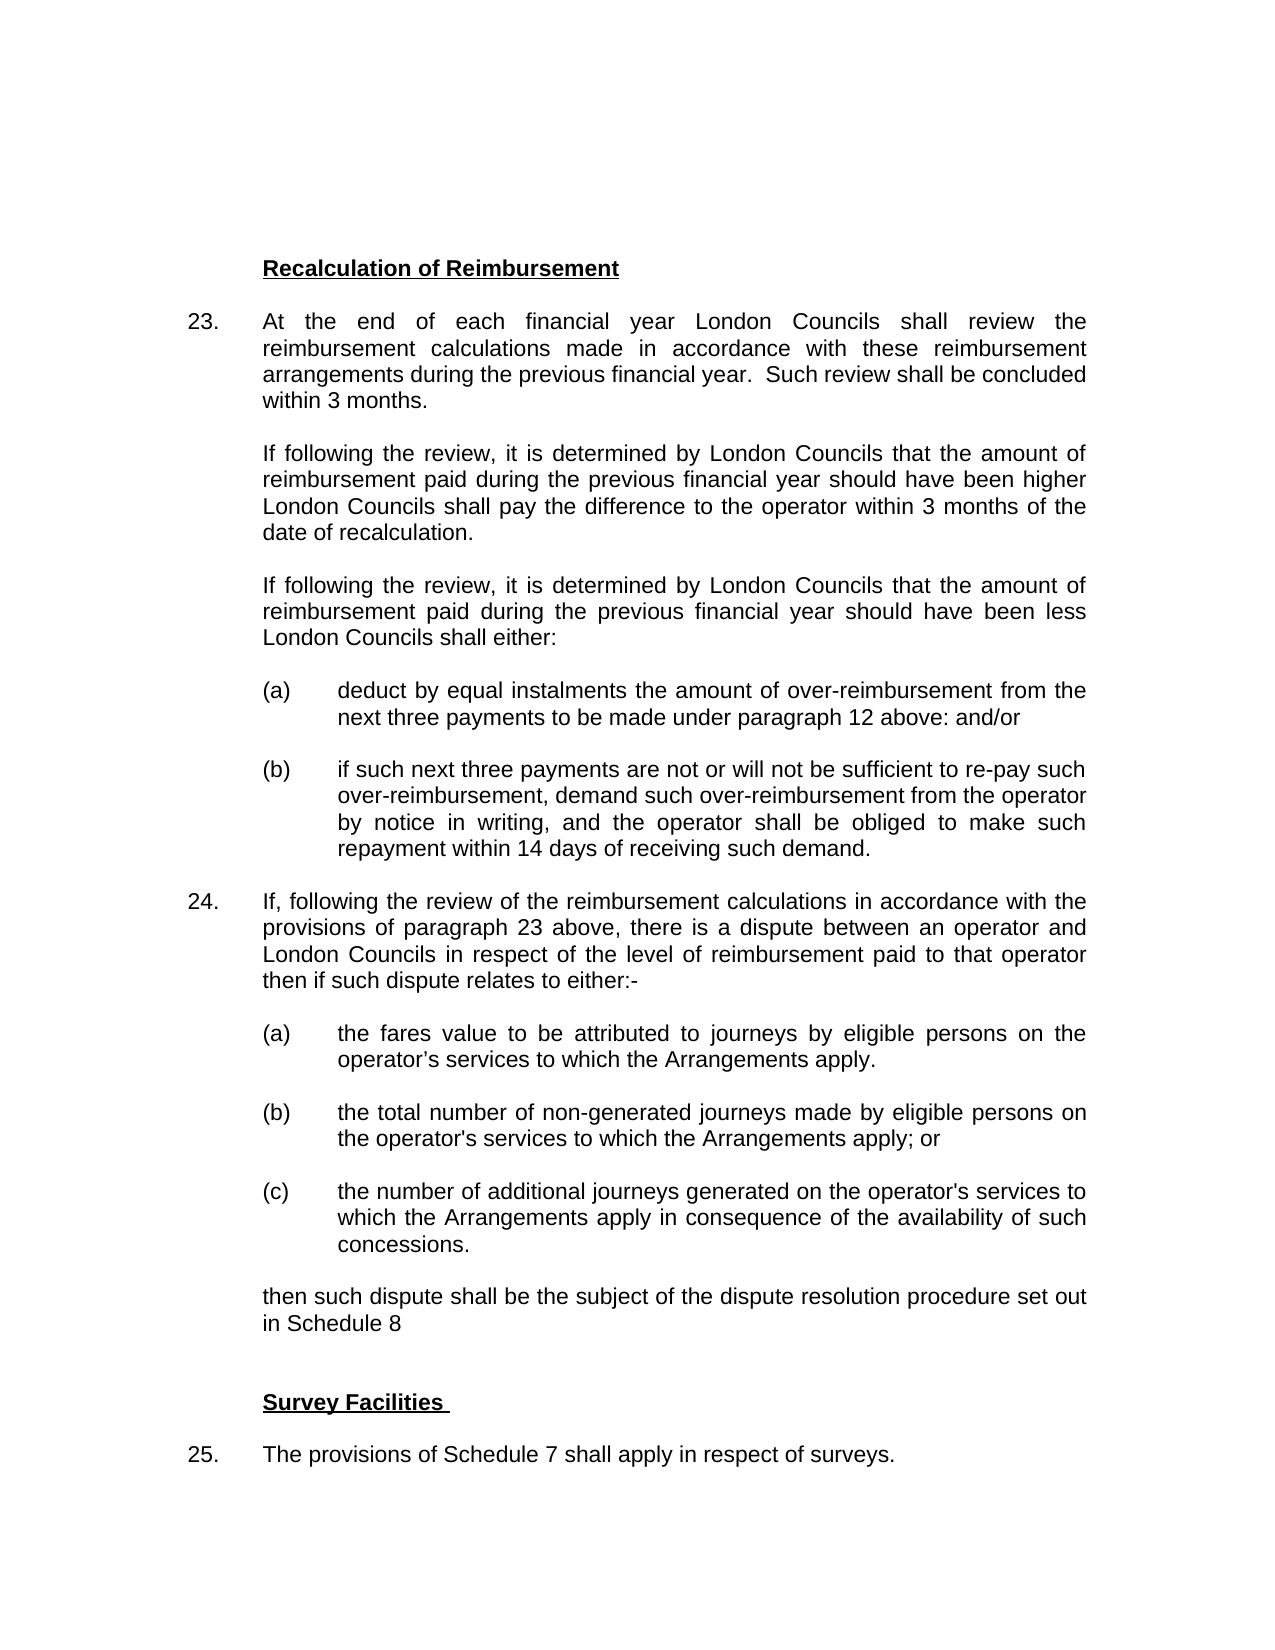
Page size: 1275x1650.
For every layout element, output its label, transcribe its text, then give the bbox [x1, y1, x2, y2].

text (b) the total number of non-generated journeys made by eligible persons on the operator's services to which the Arrangements apply; or [262, 1099, 1087, 1151]
text (c) the number of additional journeys generated on the operator's services to which the Arrangements apply in consequence of the availability of such concessions. [262, 1178, 1087, 1257]
text then such dispute shall be the subject of the dispute resolution procedure set out in Schedule 8 [262, 1283, 1087, 1336]
text (a) the fares value to be attributed to journeys by eligible persons on the operator’s services to which the Arrangements apply. [262, 1020, 1087, 1072]
text Recalculation of Reimbursement [187, 255, 1087, 282]
text (a) deduct by equal instalments the amount of over-reimbursement from the next three payments to be made under paragraph 12 above: and/or [262, 677, 1087, 730]
text 24. If, following the review of the reimbursement calculations in accordance with the provisions of paragraph 23 above, there is a dispute between an operator and London Councils in respect of the level of reimbursement paid to that operator then if such dispute relates to either:- [187, 888, 1087, 993]
text (b) if such next three payments are not or will not be sufficient to re-pay such over-reimbursement, demand such over-reimbursement from the operator by notice in writing, and the operator shall be obliged to make such repayment within 14 days of receiving such demand. [262, 756, 1087, 862]
text If following the review, it is determined by London Councils that the amount of reimbursement paid during the previous financial year should have been less London Councils shall either: [187, 572, 1087, 651]
text 23. At the end of each financial year London Councils shall review the reimbursement calculations made in accordance with these reimbursement arrangements during the previous financial year. Such review shall be concluded within 3 months. [187, 308, 1087, 413]
text 25. The provisions of Schedule 7 shall apply in respect of surveys. [187, 1441, 1087, 1468]
text Survey Facilities [262, 1389, 1087, 1415]
text If following the review, it is determined by London Councils that the amount of reimbursement paid during the previous financial year should have been higher London Councils shall pay the difference to the operator within 3 months of the date of recalculation. [187, 440, 1087, 545]
